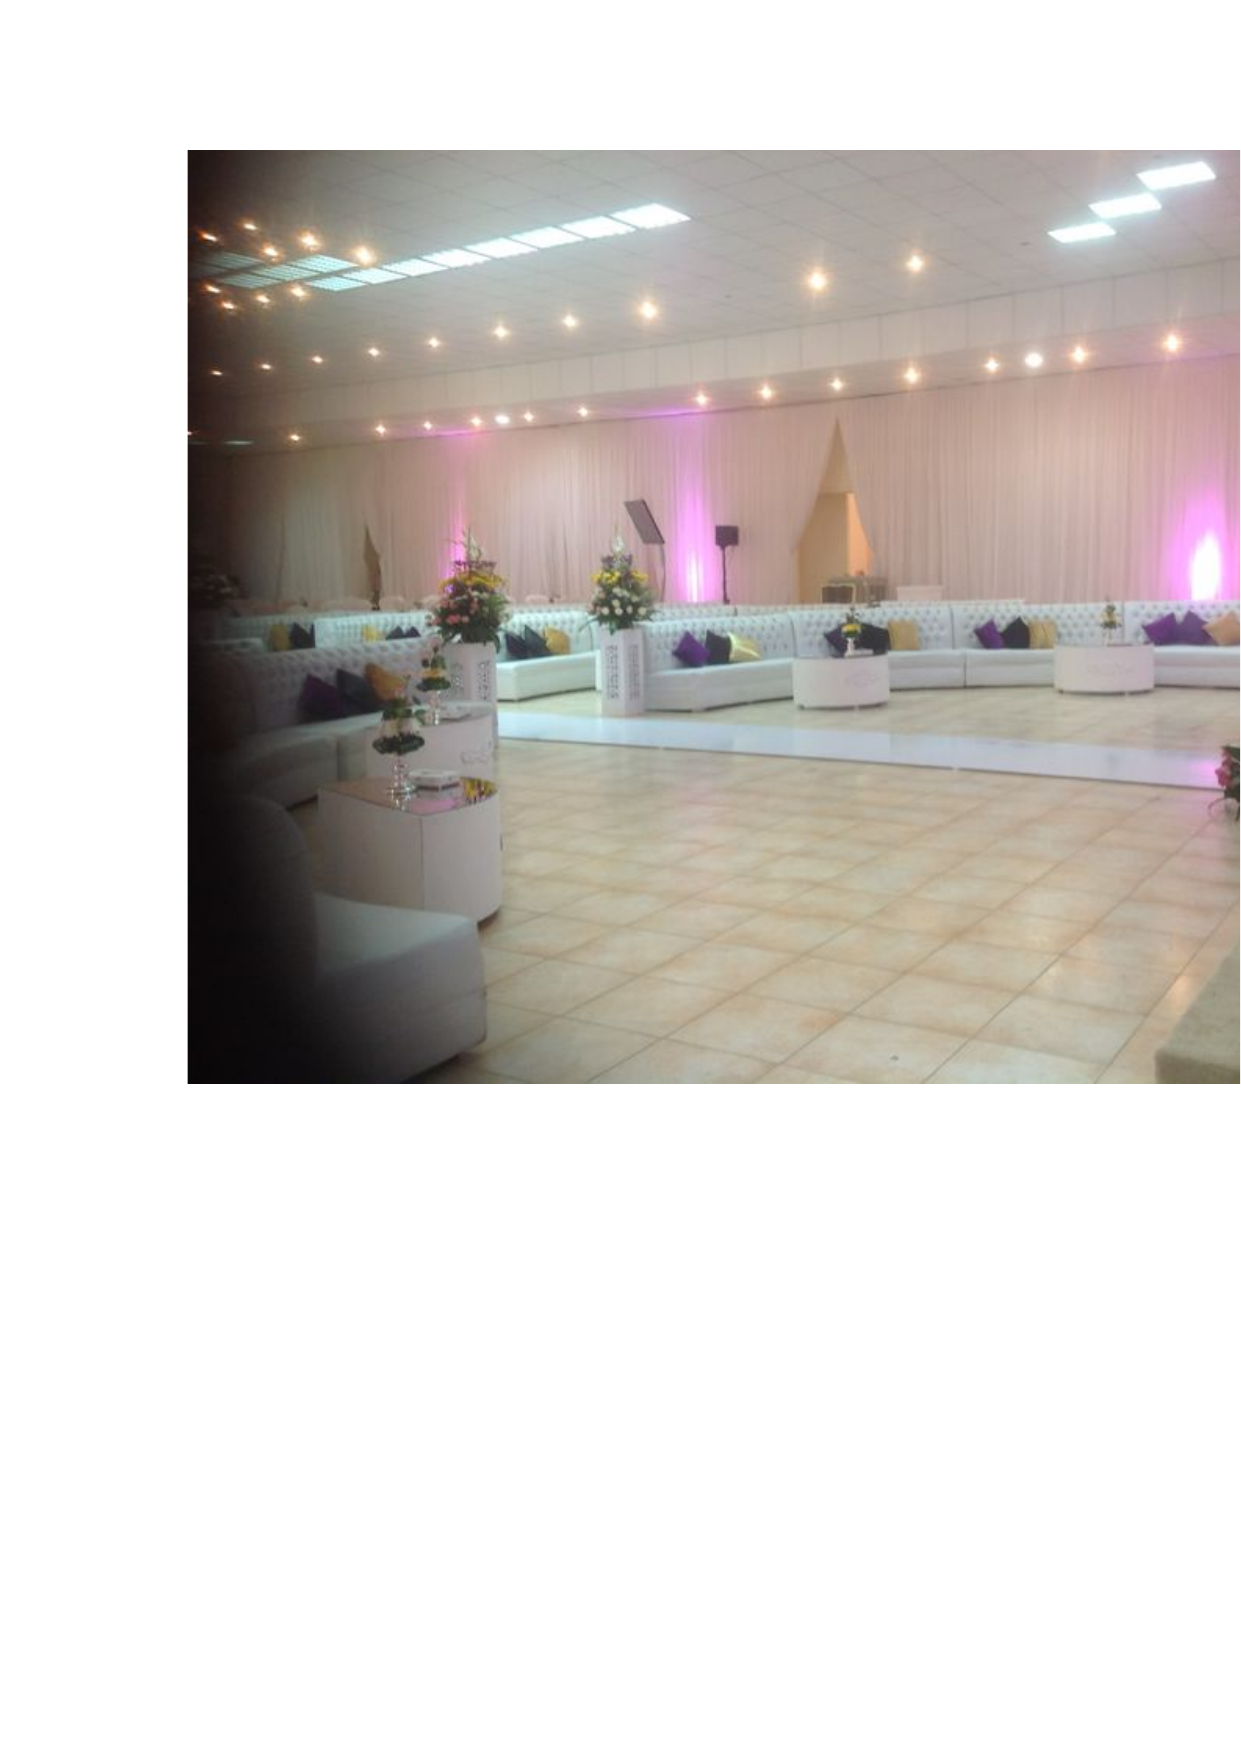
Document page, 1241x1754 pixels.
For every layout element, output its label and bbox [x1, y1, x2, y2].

picture [187, 150, 1241, 1084]
